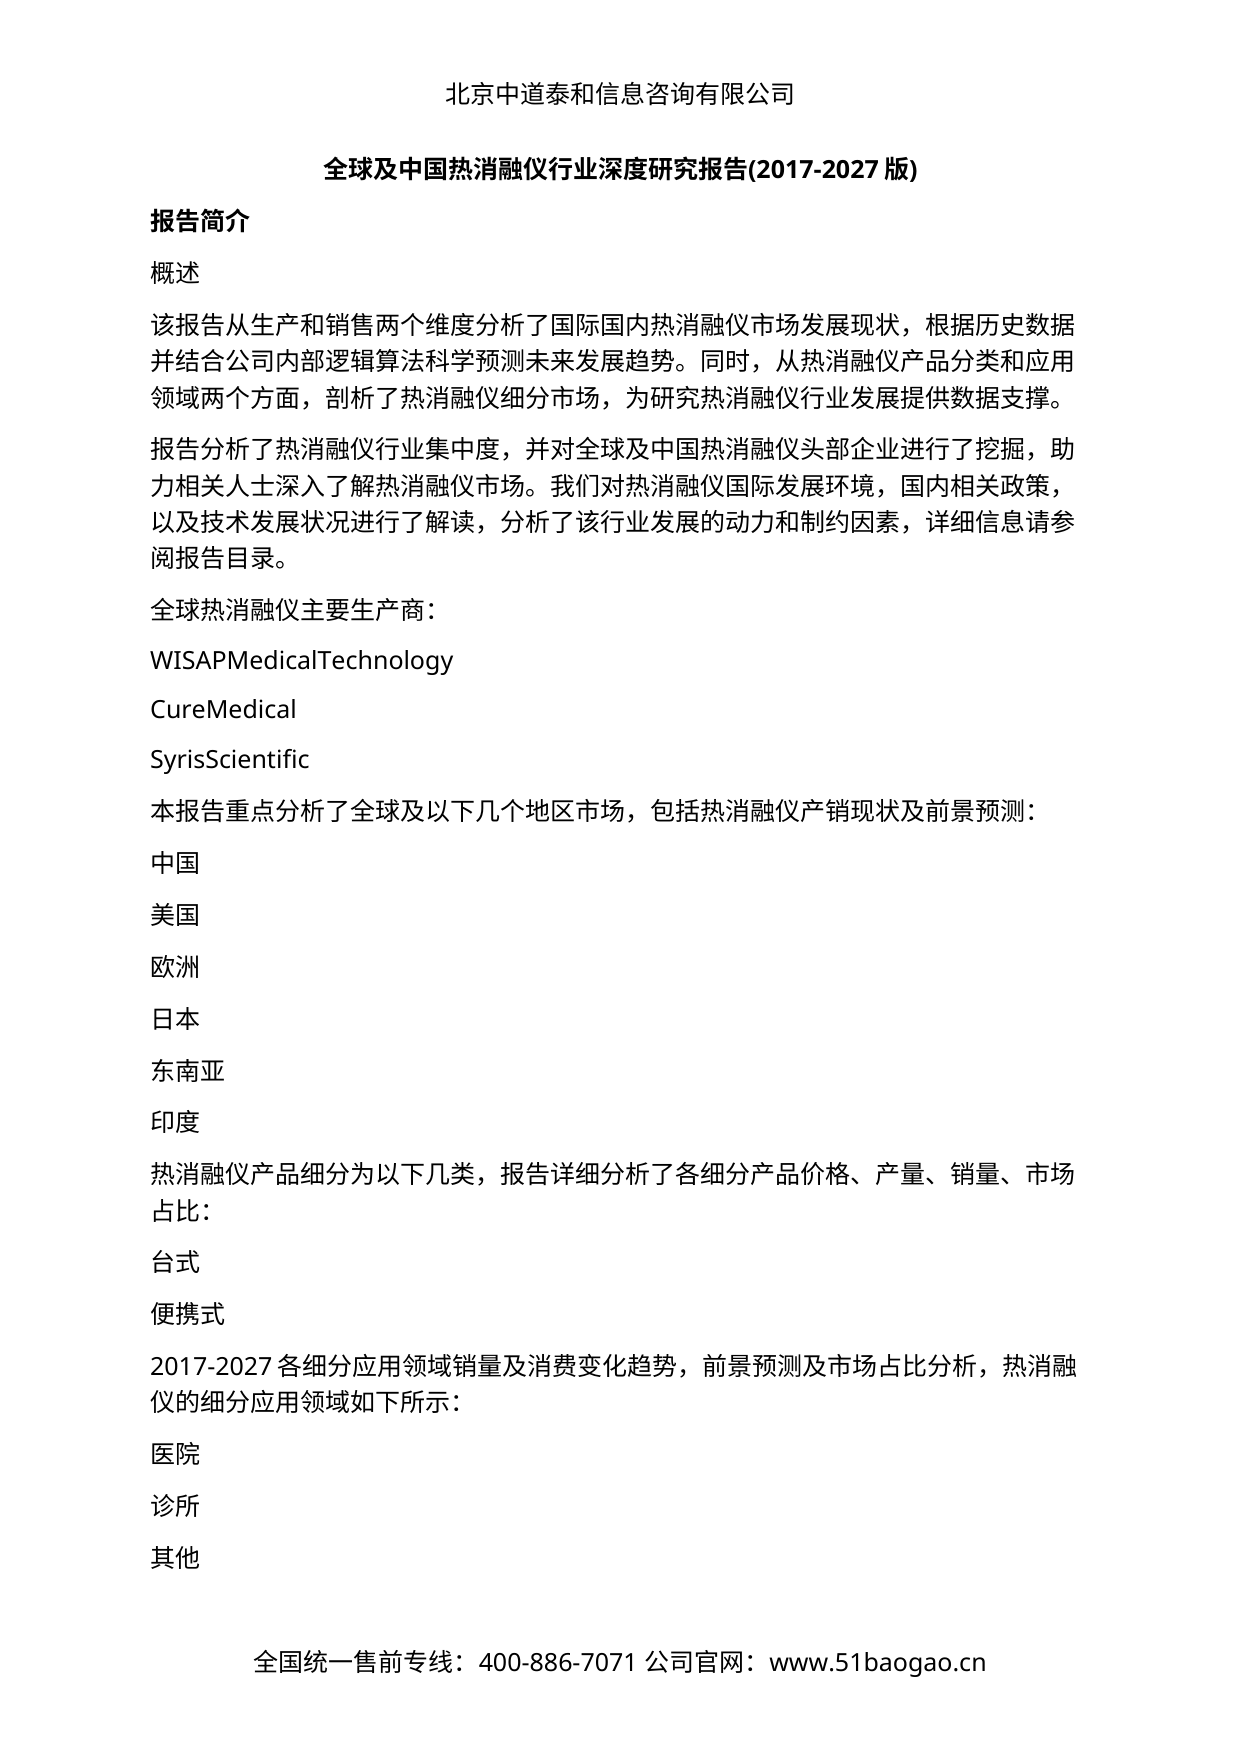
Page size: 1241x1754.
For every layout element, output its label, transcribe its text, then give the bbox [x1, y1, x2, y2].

text 医院 [150, 1435, 1090, 1471]
text 便携式 [150, 1295, 1090, 1331]
text 其他 [150, 1538, 1090, 1575]
text SyrisScientific [150, 742, 1090, 776]
text 概述 [150, 254, 1090, 290]
text 诊所 [150, 1487, 1090, 1523]
text 全球热消融仪主要生产商： [150, 591, 1090, 627]
text 东南亚 [150, 1051, 1090, 1087]
text 该报告从生产和销售两个维度分析了国际国内热消融仪市场发展现状，根据历史数据并结合公司内部逻辑算法科学预测未来发展趋势。同时，从热消融仪产品分类和应用领域两个方面，剖析了热消融仪细分市场，为研究热消融仪行业发展提供数据支撑。 [150, 306, 1090, 414]
text 中国 [150, 843, 1090, 880]
text 报告分析了热消融仪行业集中度，并对全球及中国热消融仪头部企业进行了挖掘，助力相关人士深入了解热消融仪市场。我们对热消融仪国际发展环境，国内相关政策，以及技术发展状况进行了解读，分析了该行业发展的动力和制约因素，详细信息请参阅报告目录。 [150, 430, 1090, 575]
text 2017-2027各细分应用领域销量及消费变化趋势，前景预测及市场占比分析，热消融仪的细分应用领域如下所示： [150, 1347, 1090, 1419]
text WISAPMedicalTechnology [150, 642, 1090, 677]
text 本报告重点分析了全球及以下几个地区市场，包括热消融仪产销现状及前景预测： [150, 792, 1090, 828]
text 日本 [150, 999, 1090, 1035]
text 美国 [150, 895, 1090, 932]
text 热消融仪产品细分为以下几类，报告详细分析了各细分产品价格、产量、销量、市场占比： [150, 1155, 1090, 1227]
text 印度 [150, 1103, 1090, 1139]
text CureMedical [150, 692, 1090, 726]
text 台式 [150, 1243, 1090, 1279]
text 报告简介 [150, 202, 1090, 238]
text 欧洲 [150, 947, 1090, 983]
text 全球及中国热消融仪行业深度研究报告(2017-2027版) [150, 150, 1090, 186]
